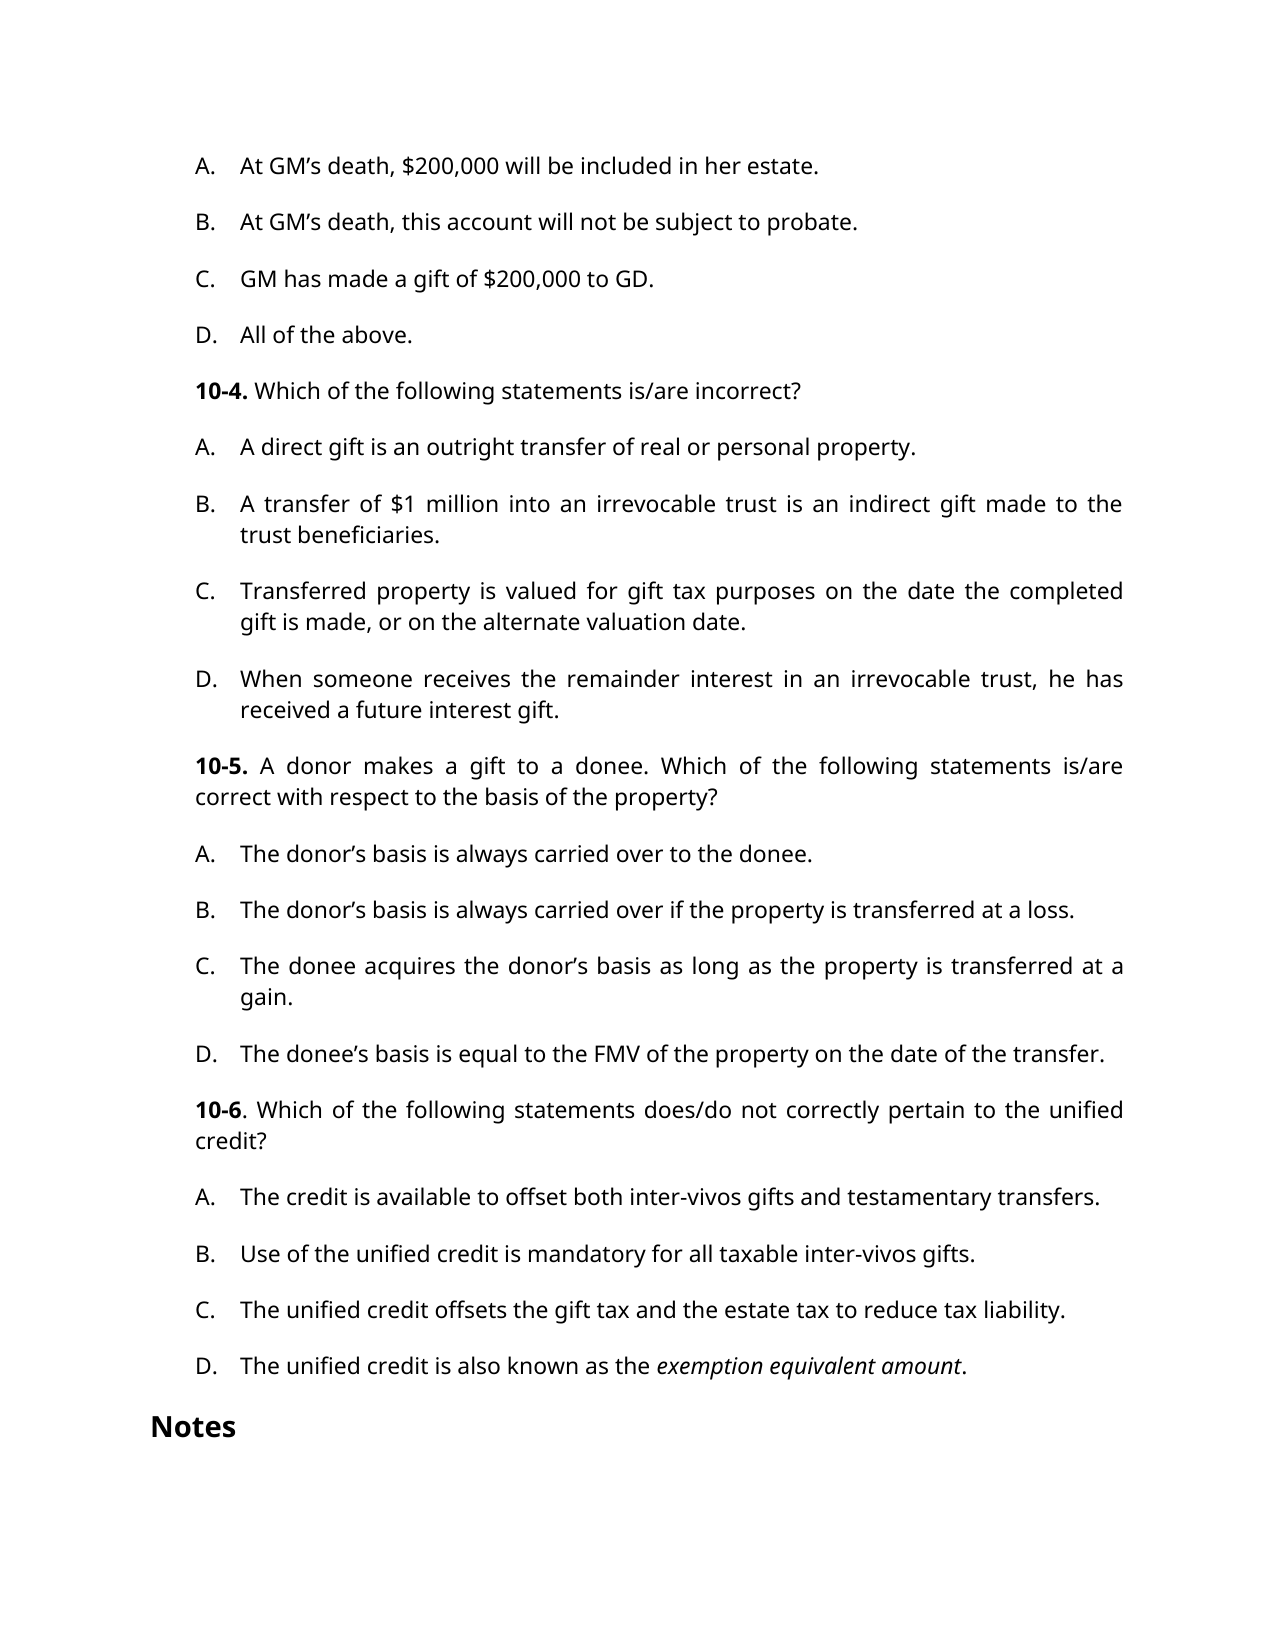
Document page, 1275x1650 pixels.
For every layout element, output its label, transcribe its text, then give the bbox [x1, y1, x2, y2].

text B. The donor’s basis is always carried over if the property is transferred at a loss. [195, 894, 1125, 925]
text B. Use of the unified credit is mandatory for all taxable inter-vivos gifts. [195, 1237, 1125, 1269]
text A. The credit is available to offset both inter-vivos gifts and testamentary transfers. [195, 1181, 1125, 1212]
text 10-5. A donor makes a gift to a donee. Which of the following statements is/are correct with respect to the basis of the property? [195, 750, 1125, 812]
text C. The donee acquires the donor’s basis as long as the property is transferred at a gain. [195, 950, 1125, 1012]
text D. When someone receives the remainder interest in an irrevocable trust, he has received a future interest gift. [195, 662, 1125, 725]
text A. The donor’s basis is always carried over to the donee. [195, 837, 1125, 869]
text 10-6. Which of the following statements does/do not correctly pertain to the unified credit? [195, 1094, 1125, 1156]
text A. A direct gift is an outright transfer of real or personal property. [195, 431, 1125, 462]
text B. A transfer of $1 million into an irrevocable trust is an indirect gift made to the trust beneficiaries. [195, 487, 1125, 550]
text A. At GM’s death, $200,000 will be included in her estate. [195, 150, 1125, 181]
text Notes [150, 1406, 1125, 1446]
text 10-4. Which of the following statements is/are incorrect? [195, 375, 1125, 406]
text C. Transferred property is valued for gift tax purposes on the date the completed gift is made, or on the alternate valuation date. [195, 575, 1125, 637]
text B. At GM’s death, this account will not be subject to probate. [195, 206, 1125, 237]
text D. The donee’s basis is equal to the FMV of the property on the date of the transfer. [195, 1037, 1125, 1069]
text C. GM has made a gift of $200,000 to GD. [195, 262, 1125, 294]
text D. The unified credit is also known as the exemption equivalent amount. [195, 1350, 1125, 1381]
text C. The unified credit offsets the gift tax and the estate tax to reduce tax liability. [195, 1294, 1125, 1325]
text D. All of the above. [195, 319, 1125, 350]
